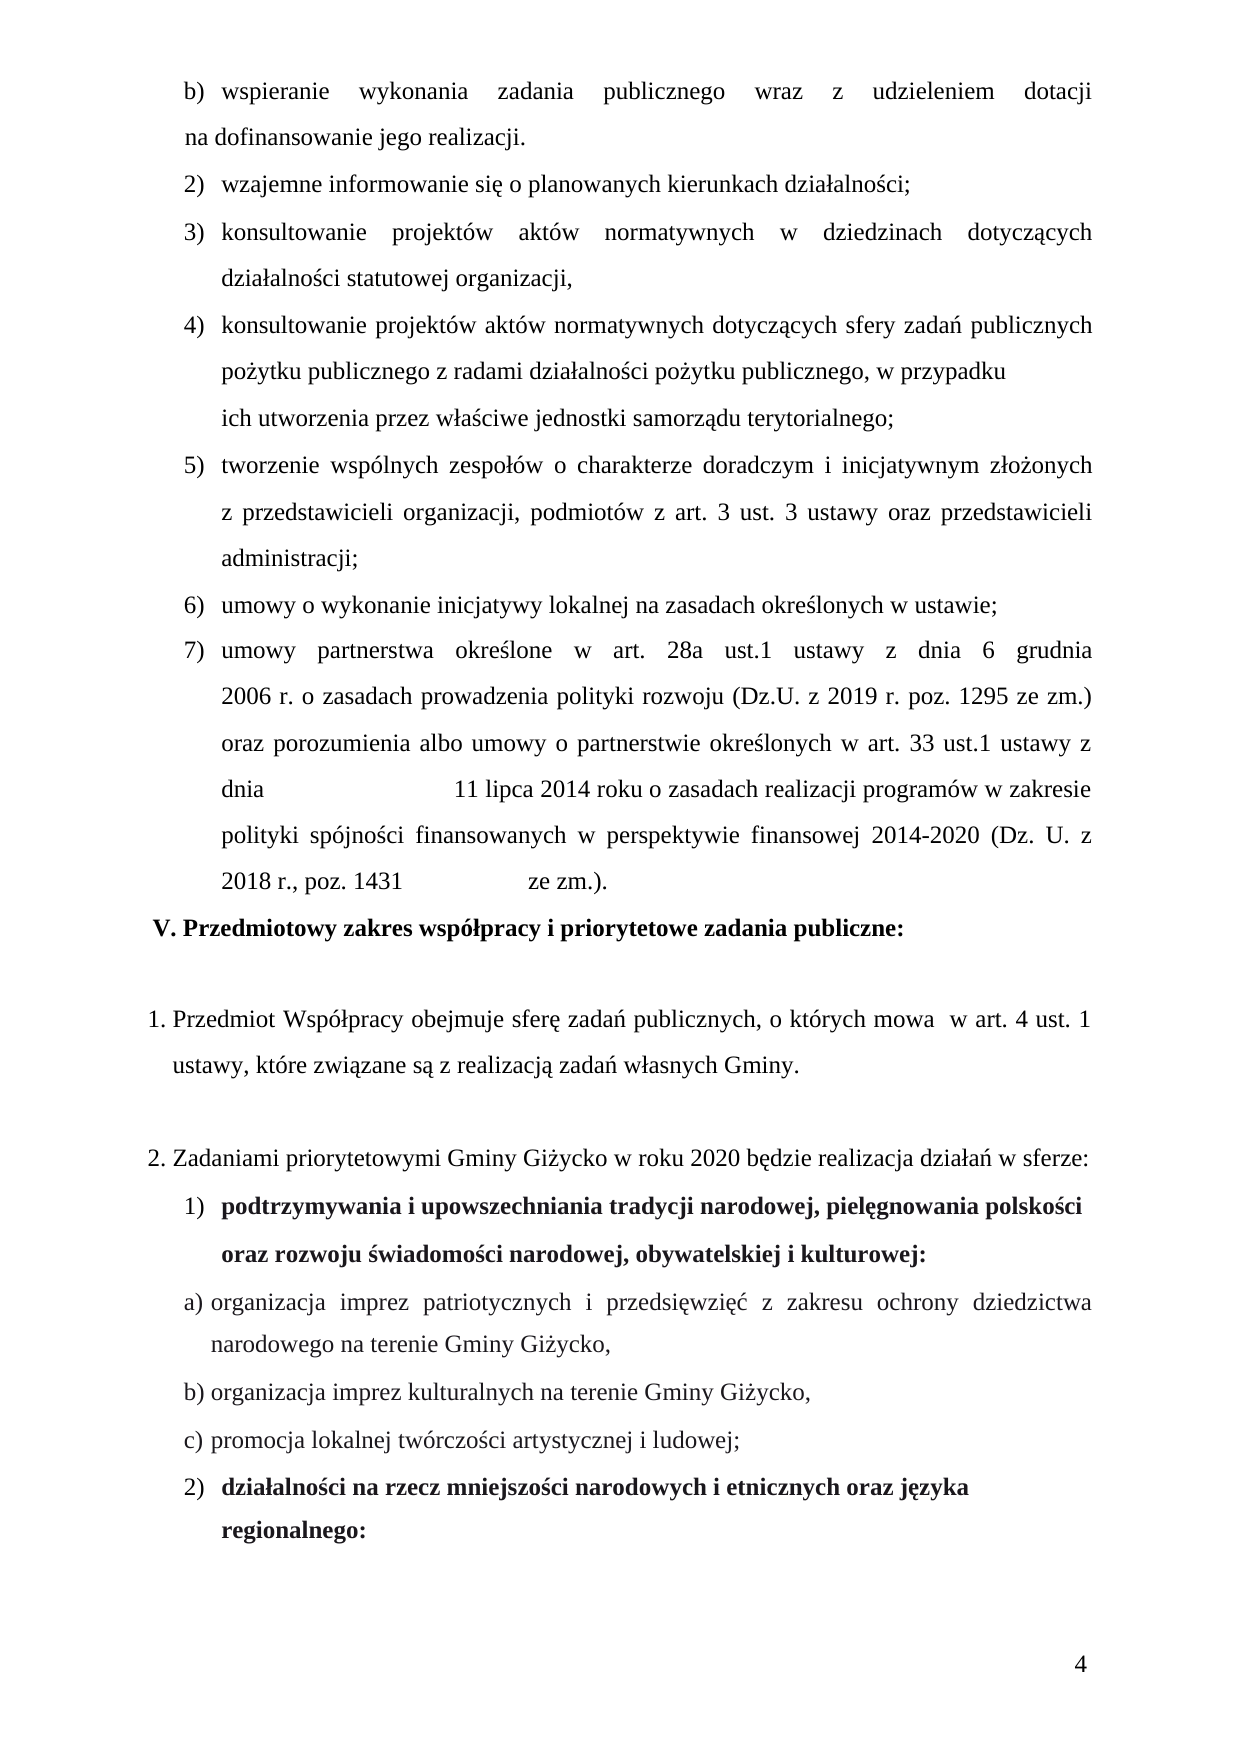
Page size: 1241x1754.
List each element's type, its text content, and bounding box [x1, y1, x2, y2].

text V. Przedmiotowy zakres współpracy i priorytetowe zadania publiczne: [146, 913, 1093, 942]
list organizacja imprez kulturalnych na terenie Gminy Giżycko, [183, 1377, 1093, 1406]
list tworzenie wspólnych zespołów o charakterze doradczym i inicjatywnym złożonych z przedstawicieli organizacji, podmiotów z art. 3 ust. 3 ustawy oraz przedstawicieli administracji; [183, 451, 1093, 572]
list działalności na rzecz mniejszości narodowych i etnicznych oraz języka regionalnego: [183, 1472, 1093, 1543]
list podtrzymywania i upowszechniania tradycji narodowej, pielęgnowania polskości oraz rozwoju świadomości narodowej, obywatelskiej i kulturowej: [183, 1191, 1093, 1268]
list organizacja imprez patriotycznych i przedsięwzięć z zakresu ochrony dziedzictwa narodowego na terenie Gminy Giżycko, [183, 1287, 1093, 1358]
list Zadaniami priorytetowymi Gminy Giżycko w roku 2020 będzie realizacja działań w sferze: [147, 1143, 1093, 1171]
list konsultowanie projektów aktów normatywnych w dziedzinach dotyczących działalności statutowej organizacji, [183, 217, 1093, 292]
list umowy o wykonanie inicjatywy lokalnej na zasadach określonych w ustawie; [183, 590, 1093, 619]
list Przedmiot Współpracy obejmuje sferę zadań publicznych, o których mowa w art. 4 ust. 1 ustawy, które związane są z realizacją zadań własnych Gminy. [147, 1004, 1093, 1079]
list promocja lokalnej twórczości artystycznej i ludowej; [183, 1425, 1093, 1453]
list wspieranie wykonania zadania publicznego wraz z udzieleniem dotacji na dofinansowanie jego realizacji. [183, 76, 1093, 151]
list umowy partnerstwa określone w art. 28a ust.1 ustawy z dnia 6 grudnia 2006 r. o zasadach prowadzenia polityki rozwoju (Dz.U. z 2019 r. poz. 1295 ze zm.) oraz porozumienia albo umowy o partnerstwie określonych w art. 33 ust.1 ustawy z dnia 11 lipca 2014 roku o zasadach realizacji programów w zakresie polityki spójności finansowanych w perspektywie finansowej 2014-2020 (Dz. U. z 2018 r., poz. 1431 ze zm.). [183, 635, 1093, 895]
list konsultowanie projektów aktów normatywnych dotyczących sfery zadań publicznych pożytku publicznego z radami działalności pożytku publicznego, w przypadku [183, 310, 1093, 385]
text ich utworzenia przez właściwe jednostki samorządu terytorialnego; [221, 403, 1093, 431]
list wzajemne informowanie się o planowanych kierunkach działalności; [183, 169, 1093, 197]
